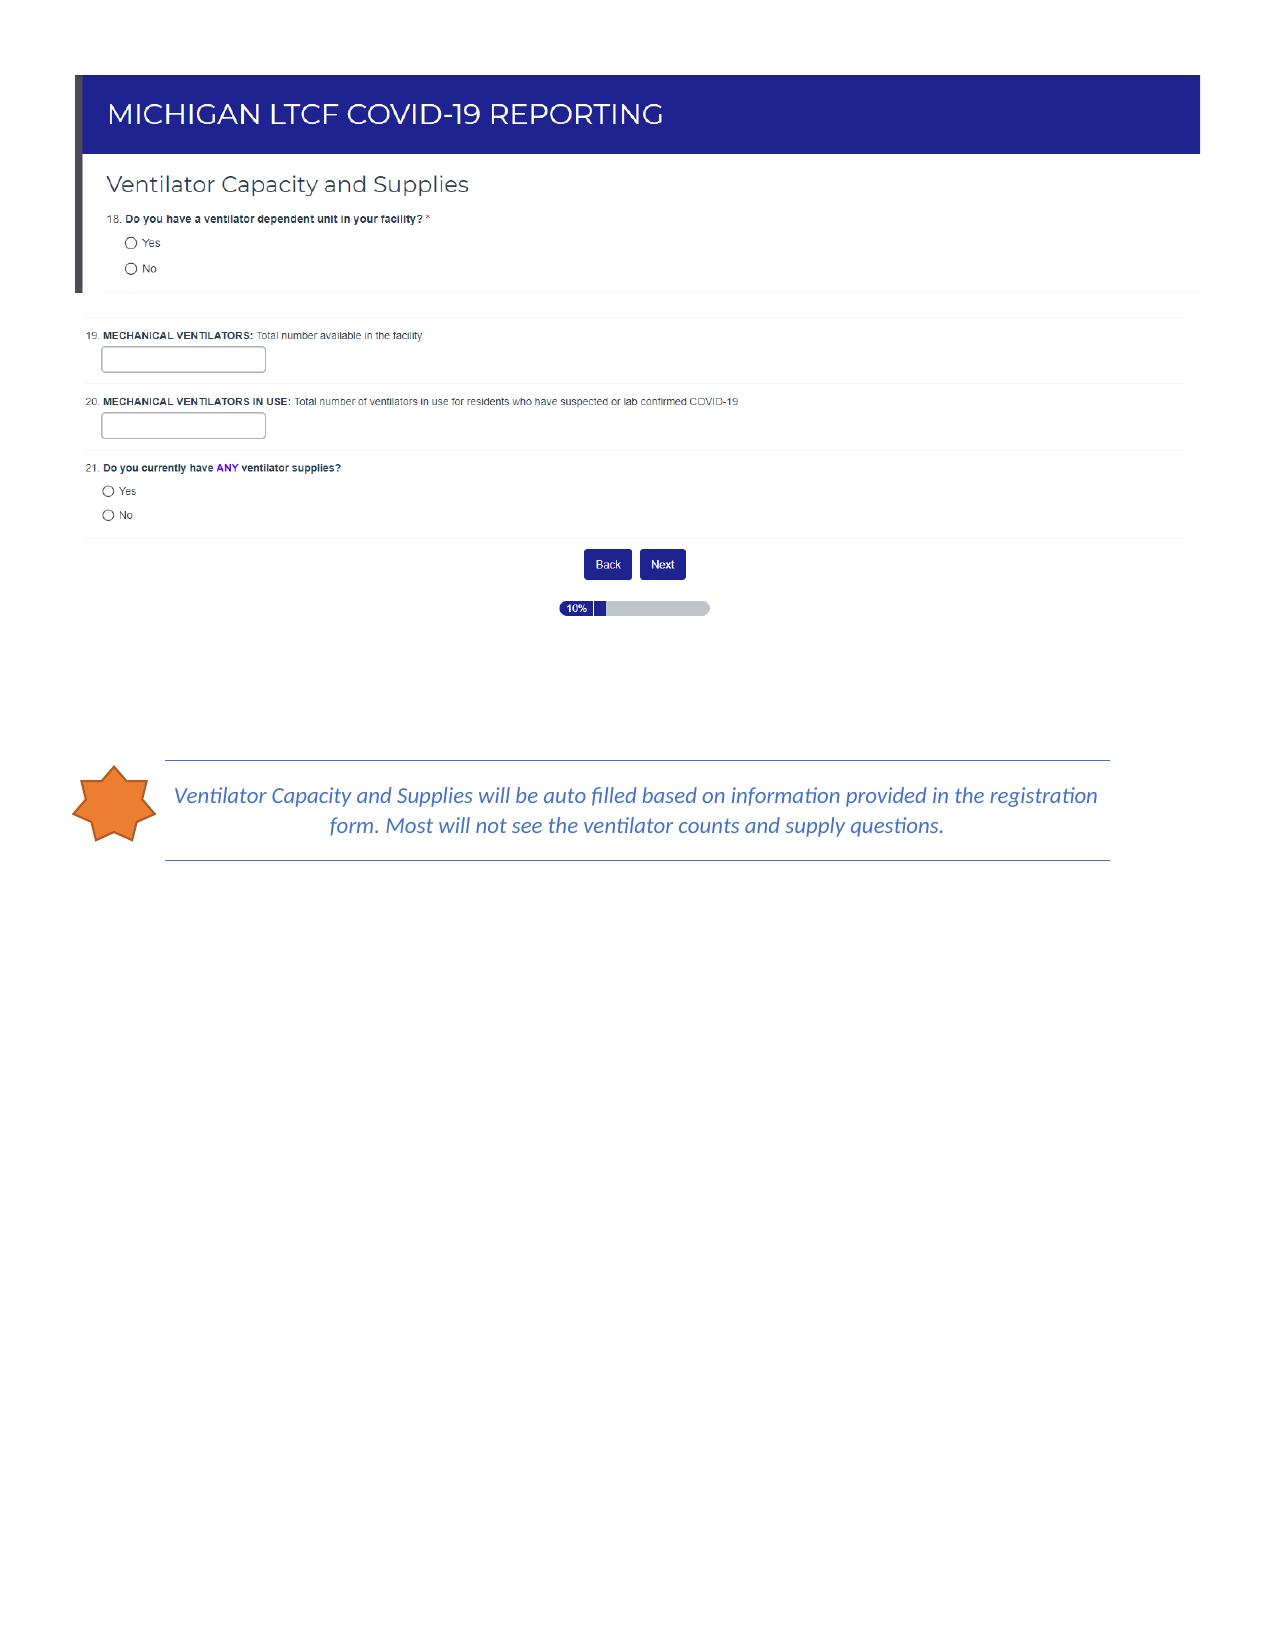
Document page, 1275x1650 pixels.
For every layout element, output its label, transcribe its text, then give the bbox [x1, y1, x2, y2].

picture [75, 311, 1200, 626]
picture [75, 75, 1200, 293]
text Ventilator Capacity and Supplies will be auto filled based on information provided in the registration form. Most will not see the ventilator counts and supply questions. [165, 761, 1110, 860]
